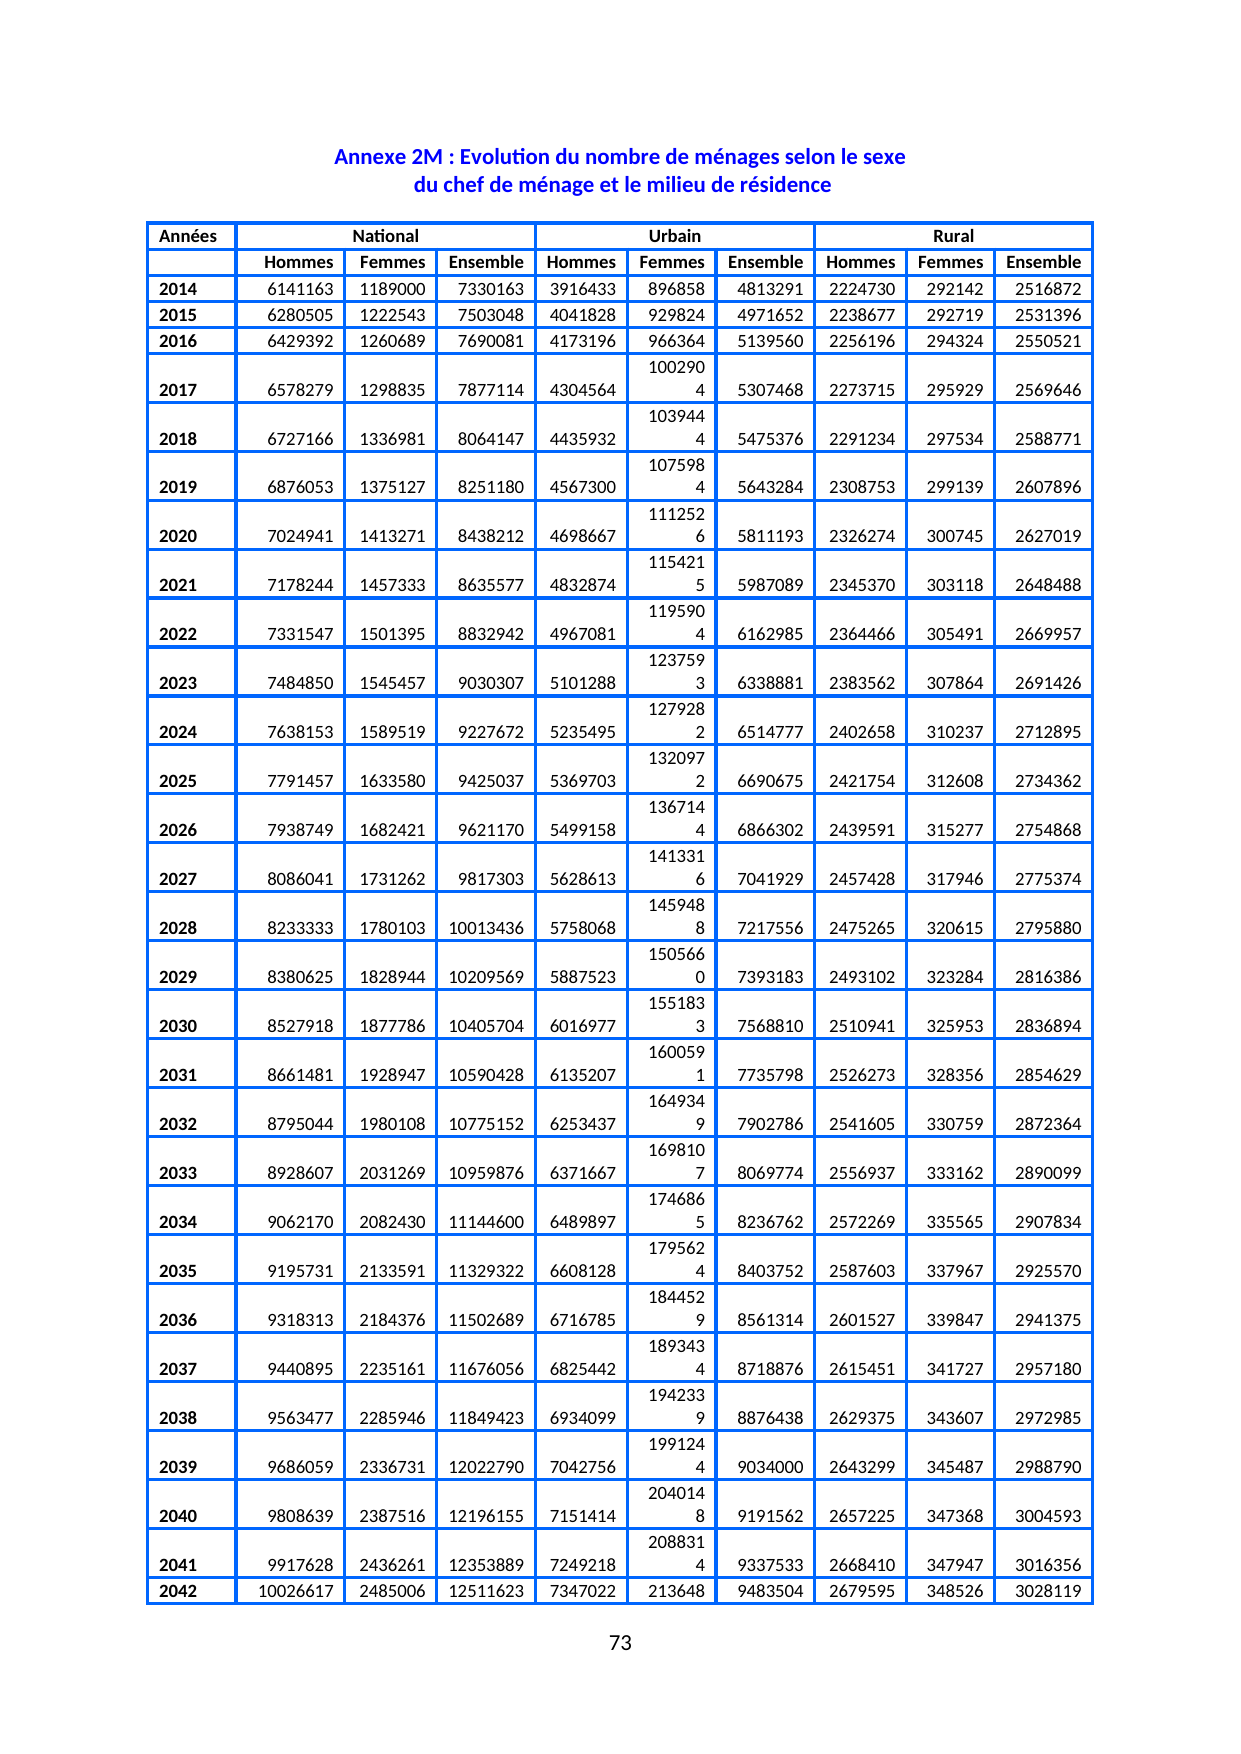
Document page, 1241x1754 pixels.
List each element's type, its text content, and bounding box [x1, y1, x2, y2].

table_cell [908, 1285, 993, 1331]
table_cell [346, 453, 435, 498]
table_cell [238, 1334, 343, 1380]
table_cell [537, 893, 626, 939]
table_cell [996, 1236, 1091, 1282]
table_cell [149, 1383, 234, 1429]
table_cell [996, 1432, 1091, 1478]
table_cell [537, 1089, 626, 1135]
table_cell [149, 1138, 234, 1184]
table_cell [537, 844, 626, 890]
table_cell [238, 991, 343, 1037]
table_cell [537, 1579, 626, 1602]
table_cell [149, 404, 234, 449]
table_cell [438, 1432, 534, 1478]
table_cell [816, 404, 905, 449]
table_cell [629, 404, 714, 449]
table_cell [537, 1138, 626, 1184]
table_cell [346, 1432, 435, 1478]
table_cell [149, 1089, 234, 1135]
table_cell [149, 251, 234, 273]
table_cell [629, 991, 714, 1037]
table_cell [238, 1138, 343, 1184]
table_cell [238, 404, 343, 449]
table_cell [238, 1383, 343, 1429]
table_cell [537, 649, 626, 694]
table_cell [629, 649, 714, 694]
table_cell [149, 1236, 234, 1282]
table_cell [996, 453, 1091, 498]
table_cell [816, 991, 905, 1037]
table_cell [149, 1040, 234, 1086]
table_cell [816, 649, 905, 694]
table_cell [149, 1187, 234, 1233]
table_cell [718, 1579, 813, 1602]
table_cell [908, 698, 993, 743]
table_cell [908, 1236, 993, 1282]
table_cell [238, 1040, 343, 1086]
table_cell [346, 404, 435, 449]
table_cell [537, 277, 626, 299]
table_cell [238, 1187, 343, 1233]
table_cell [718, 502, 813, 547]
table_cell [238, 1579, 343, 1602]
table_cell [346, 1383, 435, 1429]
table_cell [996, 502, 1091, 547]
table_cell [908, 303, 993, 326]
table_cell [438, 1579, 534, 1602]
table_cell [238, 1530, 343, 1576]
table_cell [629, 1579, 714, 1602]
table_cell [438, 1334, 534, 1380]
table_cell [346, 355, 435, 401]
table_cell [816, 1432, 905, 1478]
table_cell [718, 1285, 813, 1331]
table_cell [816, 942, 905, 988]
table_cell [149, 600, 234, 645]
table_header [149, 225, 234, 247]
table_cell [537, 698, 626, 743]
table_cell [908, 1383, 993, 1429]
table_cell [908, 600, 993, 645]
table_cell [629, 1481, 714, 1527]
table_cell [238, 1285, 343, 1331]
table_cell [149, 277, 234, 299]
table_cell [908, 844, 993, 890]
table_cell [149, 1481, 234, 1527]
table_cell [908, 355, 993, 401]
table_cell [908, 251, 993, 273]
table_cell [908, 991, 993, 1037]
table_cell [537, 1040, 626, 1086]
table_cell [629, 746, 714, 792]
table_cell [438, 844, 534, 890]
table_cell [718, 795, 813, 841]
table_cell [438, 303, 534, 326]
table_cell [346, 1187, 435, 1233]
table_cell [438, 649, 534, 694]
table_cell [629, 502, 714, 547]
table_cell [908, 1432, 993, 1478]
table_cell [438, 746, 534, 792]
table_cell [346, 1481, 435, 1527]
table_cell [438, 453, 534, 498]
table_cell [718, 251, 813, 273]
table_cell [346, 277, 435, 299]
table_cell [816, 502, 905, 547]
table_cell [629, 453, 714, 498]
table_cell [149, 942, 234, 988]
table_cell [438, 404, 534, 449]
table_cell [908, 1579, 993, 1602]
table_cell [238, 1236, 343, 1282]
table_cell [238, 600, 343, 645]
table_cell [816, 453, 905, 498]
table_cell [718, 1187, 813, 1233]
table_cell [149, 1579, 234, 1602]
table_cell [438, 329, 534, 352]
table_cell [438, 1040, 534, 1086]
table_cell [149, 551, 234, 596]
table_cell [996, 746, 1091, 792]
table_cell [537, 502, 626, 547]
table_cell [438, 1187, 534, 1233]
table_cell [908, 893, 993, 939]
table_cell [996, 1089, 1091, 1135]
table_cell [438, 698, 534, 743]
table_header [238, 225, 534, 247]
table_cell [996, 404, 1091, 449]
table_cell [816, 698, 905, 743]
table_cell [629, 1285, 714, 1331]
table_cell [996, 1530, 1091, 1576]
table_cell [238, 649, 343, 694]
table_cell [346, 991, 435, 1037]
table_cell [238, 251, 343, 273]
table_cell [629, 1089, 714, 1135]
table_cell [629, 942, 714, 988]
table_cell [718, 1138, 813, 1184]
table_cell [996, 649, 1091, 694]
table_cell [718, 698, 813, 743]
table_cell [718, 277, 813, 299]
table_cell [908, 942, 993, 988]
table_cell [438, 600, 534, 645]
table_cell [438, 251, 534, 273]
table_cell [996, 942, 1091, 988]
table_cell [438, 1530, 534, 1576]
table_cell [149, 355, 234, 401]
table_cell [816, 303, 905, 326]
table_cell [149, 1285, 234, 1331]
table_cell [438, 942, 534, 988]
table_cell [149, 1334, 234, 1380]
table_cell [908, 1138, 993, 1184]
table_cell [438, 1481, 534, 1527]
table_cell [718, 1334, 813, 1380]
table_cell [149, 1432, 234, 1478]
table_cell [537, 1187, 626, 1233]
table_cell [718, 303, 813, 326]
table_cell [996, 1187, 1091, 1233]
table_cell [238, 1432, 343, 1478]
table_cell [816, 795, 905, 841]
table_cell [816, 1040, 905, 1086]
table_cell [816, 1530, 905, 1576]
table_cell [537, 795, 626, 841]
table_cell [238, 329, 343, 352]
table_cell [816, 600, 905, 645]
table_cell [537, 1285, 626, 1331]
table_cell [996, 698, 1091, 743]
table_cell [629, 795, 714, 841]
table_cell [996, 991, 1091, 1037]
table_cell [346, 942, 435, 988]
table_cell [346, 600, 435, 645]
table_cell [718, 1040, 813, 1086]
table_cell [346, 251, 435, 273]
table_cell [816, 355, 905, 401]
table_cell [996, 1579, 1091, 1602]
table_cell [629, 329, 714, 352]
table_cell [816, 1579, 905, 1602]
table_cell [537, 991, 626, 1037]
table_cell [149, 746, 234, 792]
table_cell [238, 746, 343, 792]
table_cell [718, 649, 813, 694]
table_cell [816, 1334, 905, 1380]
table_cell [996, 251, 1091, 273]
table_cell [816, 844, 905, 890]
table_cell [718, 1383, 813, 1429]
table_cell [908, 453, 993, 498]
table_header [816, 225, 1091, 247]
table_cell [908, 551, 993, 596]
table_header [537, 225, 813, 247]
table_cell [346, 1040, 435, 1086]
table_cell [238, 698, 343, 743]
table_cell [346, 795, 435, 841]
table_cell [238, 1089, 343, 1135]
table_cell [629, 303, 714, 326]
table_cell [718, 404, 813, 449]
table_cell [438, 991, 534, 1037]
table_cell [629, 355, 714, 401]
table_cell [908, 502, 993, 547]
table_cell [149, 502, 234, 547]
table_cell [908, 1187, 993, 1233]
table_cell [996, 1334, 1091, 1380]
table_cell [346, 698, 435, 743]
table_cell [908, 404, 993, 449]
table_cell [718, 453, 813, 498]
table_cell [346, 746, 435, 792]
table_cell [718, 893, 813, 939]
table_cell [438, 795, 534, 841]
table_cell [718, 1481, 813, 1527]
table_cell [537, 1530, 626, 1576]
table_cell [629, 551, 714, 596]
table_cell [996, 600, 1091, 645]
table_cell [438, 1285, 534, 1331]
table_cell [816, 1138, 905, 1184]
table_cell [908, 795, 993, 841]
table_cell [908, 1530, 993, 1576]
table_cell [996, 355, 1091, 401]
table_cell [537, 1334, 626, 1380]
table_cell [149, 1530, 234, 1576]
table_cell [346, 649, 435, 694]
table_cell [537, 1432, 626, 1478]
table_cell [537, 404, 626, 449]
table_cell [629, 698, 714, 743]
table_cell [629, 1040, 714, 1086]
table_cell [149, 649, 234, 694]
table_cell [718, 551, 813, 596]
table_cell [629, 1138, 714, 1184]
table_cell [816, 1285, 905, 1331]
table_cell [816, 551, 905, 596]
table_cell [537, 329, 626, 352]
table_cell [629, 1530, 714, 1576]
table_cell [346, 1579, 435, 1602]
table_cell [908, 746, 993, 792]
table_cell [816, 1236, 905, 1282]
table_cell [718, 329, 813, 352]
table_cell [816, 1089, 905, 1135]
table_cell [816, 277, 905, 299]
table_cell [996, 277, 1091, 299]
text Annexe 2M : Evolution du nombre de ménages selon le sexe du chef de ménage et le milieu de résidence [207, 142, 1033, 198]
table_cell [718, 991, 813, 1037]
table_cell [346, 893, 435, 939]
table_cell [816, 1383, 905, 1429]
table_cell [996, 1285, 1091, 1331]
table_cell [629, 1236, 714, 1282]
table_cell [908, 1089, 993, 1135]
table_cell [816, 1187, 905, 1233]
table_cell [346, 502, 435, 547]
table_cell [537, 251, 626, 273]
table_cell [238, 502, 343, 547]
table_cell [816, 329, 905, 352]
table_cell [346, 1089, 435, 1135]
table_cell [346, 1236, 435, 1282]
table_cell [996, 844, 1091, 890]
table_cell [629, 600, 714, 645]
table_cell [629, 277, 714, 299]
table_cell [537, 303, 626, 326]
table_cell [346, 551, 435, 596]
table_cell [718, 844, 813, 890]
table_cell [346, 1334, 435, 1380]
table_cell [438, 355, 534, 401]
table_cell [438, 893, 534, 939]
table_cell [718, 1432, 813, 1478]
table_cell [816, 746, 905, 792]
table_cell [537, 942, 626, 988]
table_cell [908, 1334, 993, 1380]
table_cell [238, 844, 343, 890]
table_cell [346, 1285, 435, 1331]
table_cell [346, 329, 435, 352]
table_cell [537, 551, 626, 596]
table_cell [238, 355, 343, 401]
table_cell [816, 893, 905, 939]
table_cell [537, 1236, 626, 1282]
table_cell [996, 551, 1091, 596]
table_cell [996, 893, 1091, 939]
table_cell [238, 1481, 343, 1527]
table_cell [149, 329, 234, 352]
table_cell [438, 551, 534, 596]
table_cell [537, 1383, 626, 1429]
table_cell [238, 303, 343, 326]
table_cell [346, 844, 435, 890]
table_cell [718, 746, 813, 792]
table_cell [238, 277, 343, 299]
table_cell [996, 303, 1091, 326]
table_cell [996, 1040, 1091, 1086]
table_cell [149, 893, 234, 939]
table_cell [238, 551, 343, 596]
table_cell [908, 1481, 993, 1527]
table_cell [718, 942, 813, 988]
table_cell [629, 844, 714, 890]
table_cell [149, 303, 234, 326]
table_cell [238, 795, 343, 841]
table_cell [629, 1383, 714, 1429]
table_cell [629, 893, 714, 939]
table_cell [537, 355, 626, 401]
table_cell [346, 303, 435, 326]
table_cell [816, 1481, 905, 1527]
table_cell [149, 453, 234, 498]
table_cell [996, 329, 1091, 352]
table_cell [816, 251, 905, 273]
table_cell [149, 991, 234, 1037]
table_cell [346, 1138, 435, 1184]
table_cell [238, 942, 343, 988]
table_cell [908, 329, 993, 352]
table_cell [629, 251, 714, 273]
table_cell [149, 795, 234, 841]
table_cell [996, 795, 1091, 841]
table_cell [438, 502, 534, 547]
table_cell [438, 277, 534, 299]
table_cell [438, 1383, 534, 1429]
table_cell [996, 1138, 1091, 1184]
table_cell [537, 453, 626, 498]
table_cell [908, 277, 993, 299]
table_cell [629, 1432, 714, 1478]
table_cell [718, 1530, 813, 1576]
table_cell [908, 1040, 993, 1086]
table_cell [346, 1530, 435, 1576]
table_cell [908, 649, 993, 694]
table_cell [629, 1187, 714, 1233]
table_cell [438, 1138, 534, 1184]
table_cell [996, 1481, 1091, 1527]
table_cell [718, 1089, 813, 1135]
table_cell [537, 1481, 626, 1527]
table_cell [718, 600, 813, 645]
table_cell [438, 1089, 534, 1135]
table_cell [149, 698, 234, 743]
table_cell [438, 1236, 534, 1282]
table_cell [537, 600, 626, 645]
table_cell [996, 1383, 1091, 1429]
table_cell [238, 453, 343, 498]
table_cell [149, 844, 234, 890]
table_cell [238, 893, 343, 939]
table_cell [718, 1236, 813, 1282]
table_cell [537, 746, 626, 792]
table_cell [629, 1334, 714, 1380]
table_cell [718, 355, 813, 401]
